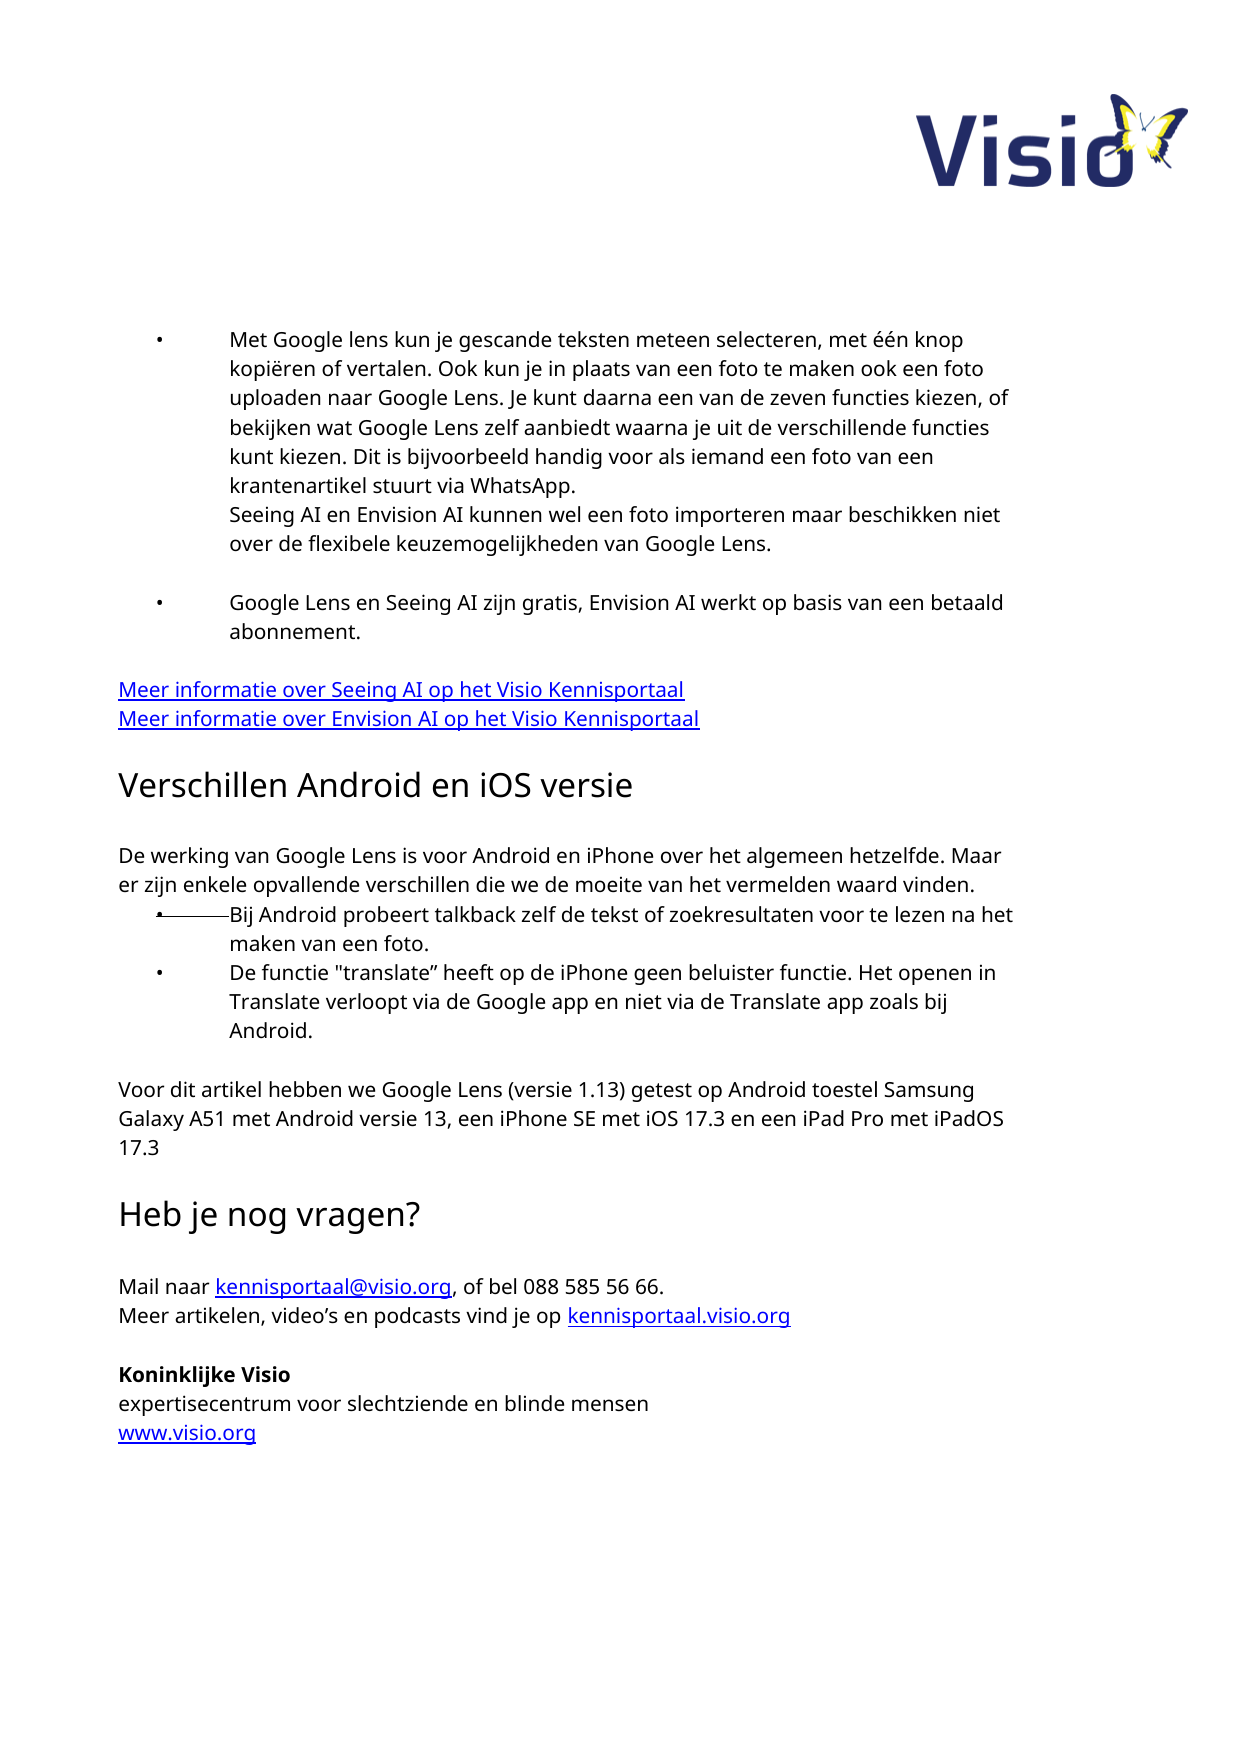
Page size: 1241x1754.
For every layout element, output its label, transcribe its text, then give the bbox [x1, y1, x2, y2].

text Meer artikelen, video’s en podcasts vind je op kennisportaal.visio.org [118, 1301, 1016, 1330]
text Meer informatie over Envision AI op het Visio Kennisportaal [118, 704, 1016, 733]
list Google Lens en Seeing AI zijn gratis, Envision AI werkt op basis van een betaald abonnement. [156, 587, 1016, 645]
list De functie "translate” heeft op de iPhone geen beluister functie. Het openen in Translate verloopt via de Google app en niet via de Translate app zoals bij Android. [156, 957, 1016, 1045]
text De werking van Google Lens is voor Android en iPhone over het algemeen hetzelfde. Maar er zijn enkele opvallende verschillen die we de moeite van het vermelden waard vinden. [118, 841, 1016, 899]
text Meer informatie over Seeing AI op het Visio Kennisportaal [118, 674, 1016, 704]
picture [904, 89, 1199, 190]
text www.visio.org [118, 1417, 1016, 1447]
text Voor dit artikel hebben we Google Lens (versie 1.13) getest op Android toestel Samsung Galaxy A51 met Android versie 13, een iPhone SE met iOS 17.3 en een iPad Pro met iPadOS 17.3 [118, 1074, 1016, 1162]
list Met Google lens kun je gescande teksten meteen selecteren, met één knop kopiëren of vertalen. Ook kun je in plaats van een foto te maken ook een foto uploaden naar Google Lens. Je kunt daarna een van de zeven functies kiezen, of bekijken wat Google Lens zelf aanbiedt waarna je uit de verschillende functies kunt kiezen. Dit is bijvoorbeeld handig voor als iemand een foto van een krantenartikel stuurt via WhatsApp. Seeing AI en Envision AI kunnen wel een foto importeren maar beschikken niet over de flexibele keuzemogelijkheden van Google Lens. [156, 324, 1016, 587]
subtitle Heb je nog vragen? [118, 1191, 1016, 1236]
text expertisecentrum voor slechtziende en blinde mensen [118, 1388, 1016, 1417]
text Koninklijke Visio [118, 1359, 1016, 1388]
subtitle Verschillen Android en iOS versie [118, 762, 1016, 807]
text Mail naar kennisportaal@visio.org, of bel 088 585 56 66. [118, 1269, 1016, 1301]
list Bij Android probeert talkback zelf de tekst of zoekresultaten voor te lezen na het maken van een foto. [156, 899, 1016, 957]
